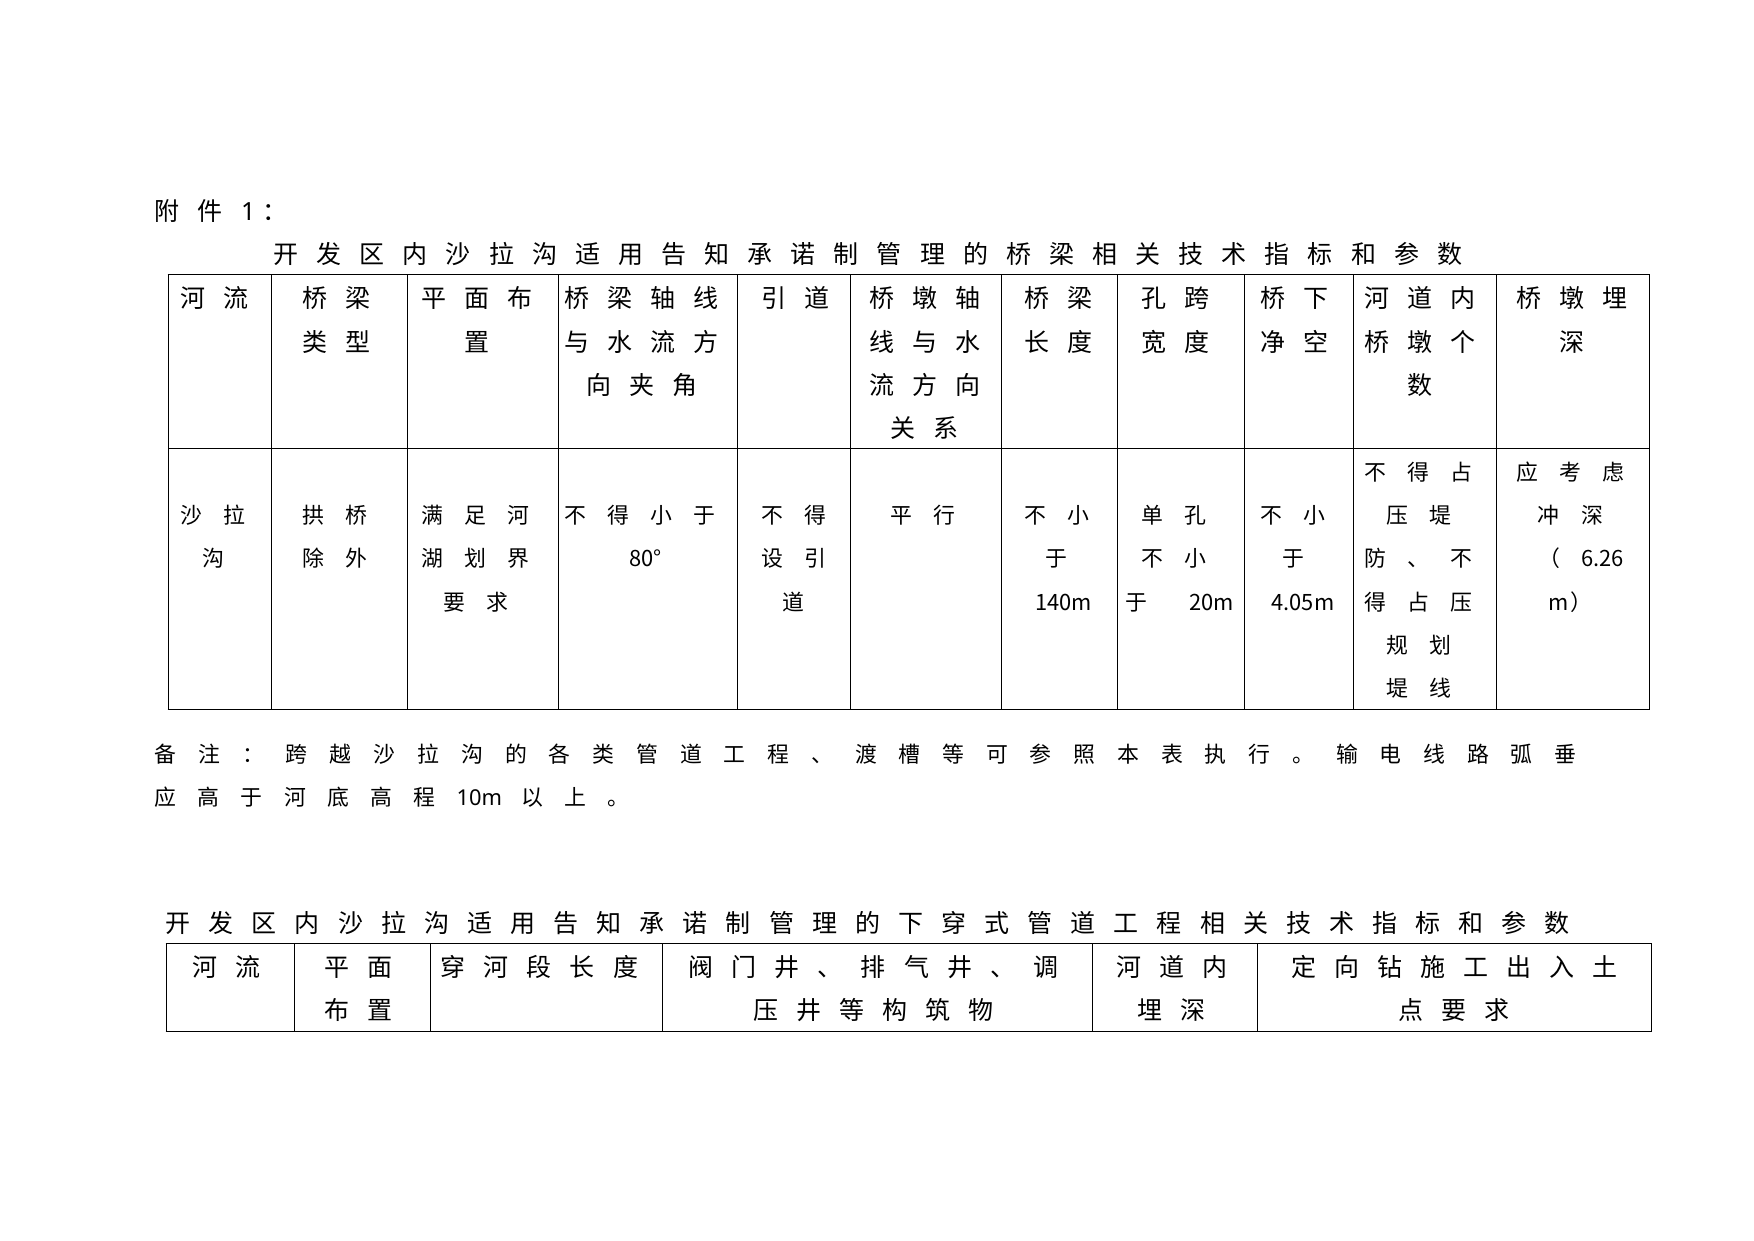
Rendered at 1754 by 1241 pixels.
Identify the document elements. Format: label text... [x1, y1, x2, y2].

text 开发区内沙拉沟适用告知承诺制管理的桥梁相关技术指标和参数 [154, 231, 1599, 274]
table_cell 单孔不小于 20m [1118, 449, 1244, 709]
table_header 桥下净空 [1245, 275, 1353, 448]
table_header 河流 [169, 275, 271, 448]
table_header 桥墩埋深 [1497, 275, 1649, 448]
table_cell 拱桥除外 [272, 449, 407, 709]
table_header 平面布置 [408, 275, 558, 448]
text 开发区内沙拉沟适用告知承诺制管理的下穿式管道工程相关技术指标和参数 [154, 900, 1599, 943]
table_cell 沙拉沟 [169, 449, 271, 709]
table_cell 不小于 4.05m [1245, 449, 1353, 709]
table_header 平面布置 [295, 944, 430, 1031]
table_header 桥梁长度 [1002, 275, 1117, 448]
table_cell 满足河湖划界要求 [408, 449, 558, 709]
text 附件1： [154, 188, 1599, 231]
text 备注：跨越沙拉沟的各类管道工程、渡槽等可参照本表执行。输电线路弧垂应高于河底高程10m以上。 [154, 731, 1599, 818]
table_cell 不得小于80° [559, 449, 737, 709]
table_header 河道内桥墩个数 [1354, 275, 1496, 448]
table_cell 不小于 140m [1002, 449, 1117, 709]
table_header 桥墩轴线与水流方向关系 [851, 275, 1001, 448]
table_header 孔跨宽度 [1118, 275, 1244, 448]
table_header 阀门井、排气井、调压井等构筑物 [663, 944, 1092, 1031]
table_cell 不得设引道 [738, 449, 850, 709]
table_cell 应考虑冲深 （6.26m） [1497, 449, 1649, 709]
table_header 定向钻施工出入土点要求 [1258, 944, 1651, 1031]
table_header 引道 [738, 275, 850, 448]
table_header 穿河段长度 [431, 944, 662, 1031]
table_header 桥梁类型 [272, 275, 407, 448]
table_cell 平行 [851, 449, 1001, 709]
table_cell 不得占压堤防、不得占压规划 堤线 [1354, 449, 1496, 709]
table_header 河流 [167, 944, 294, 1031]
table_header 河道内埋深 [1093, 944, 1257, 1031]
table_header 桥梁轴线与水流方向夹角 [559, 275, 737, 448]
